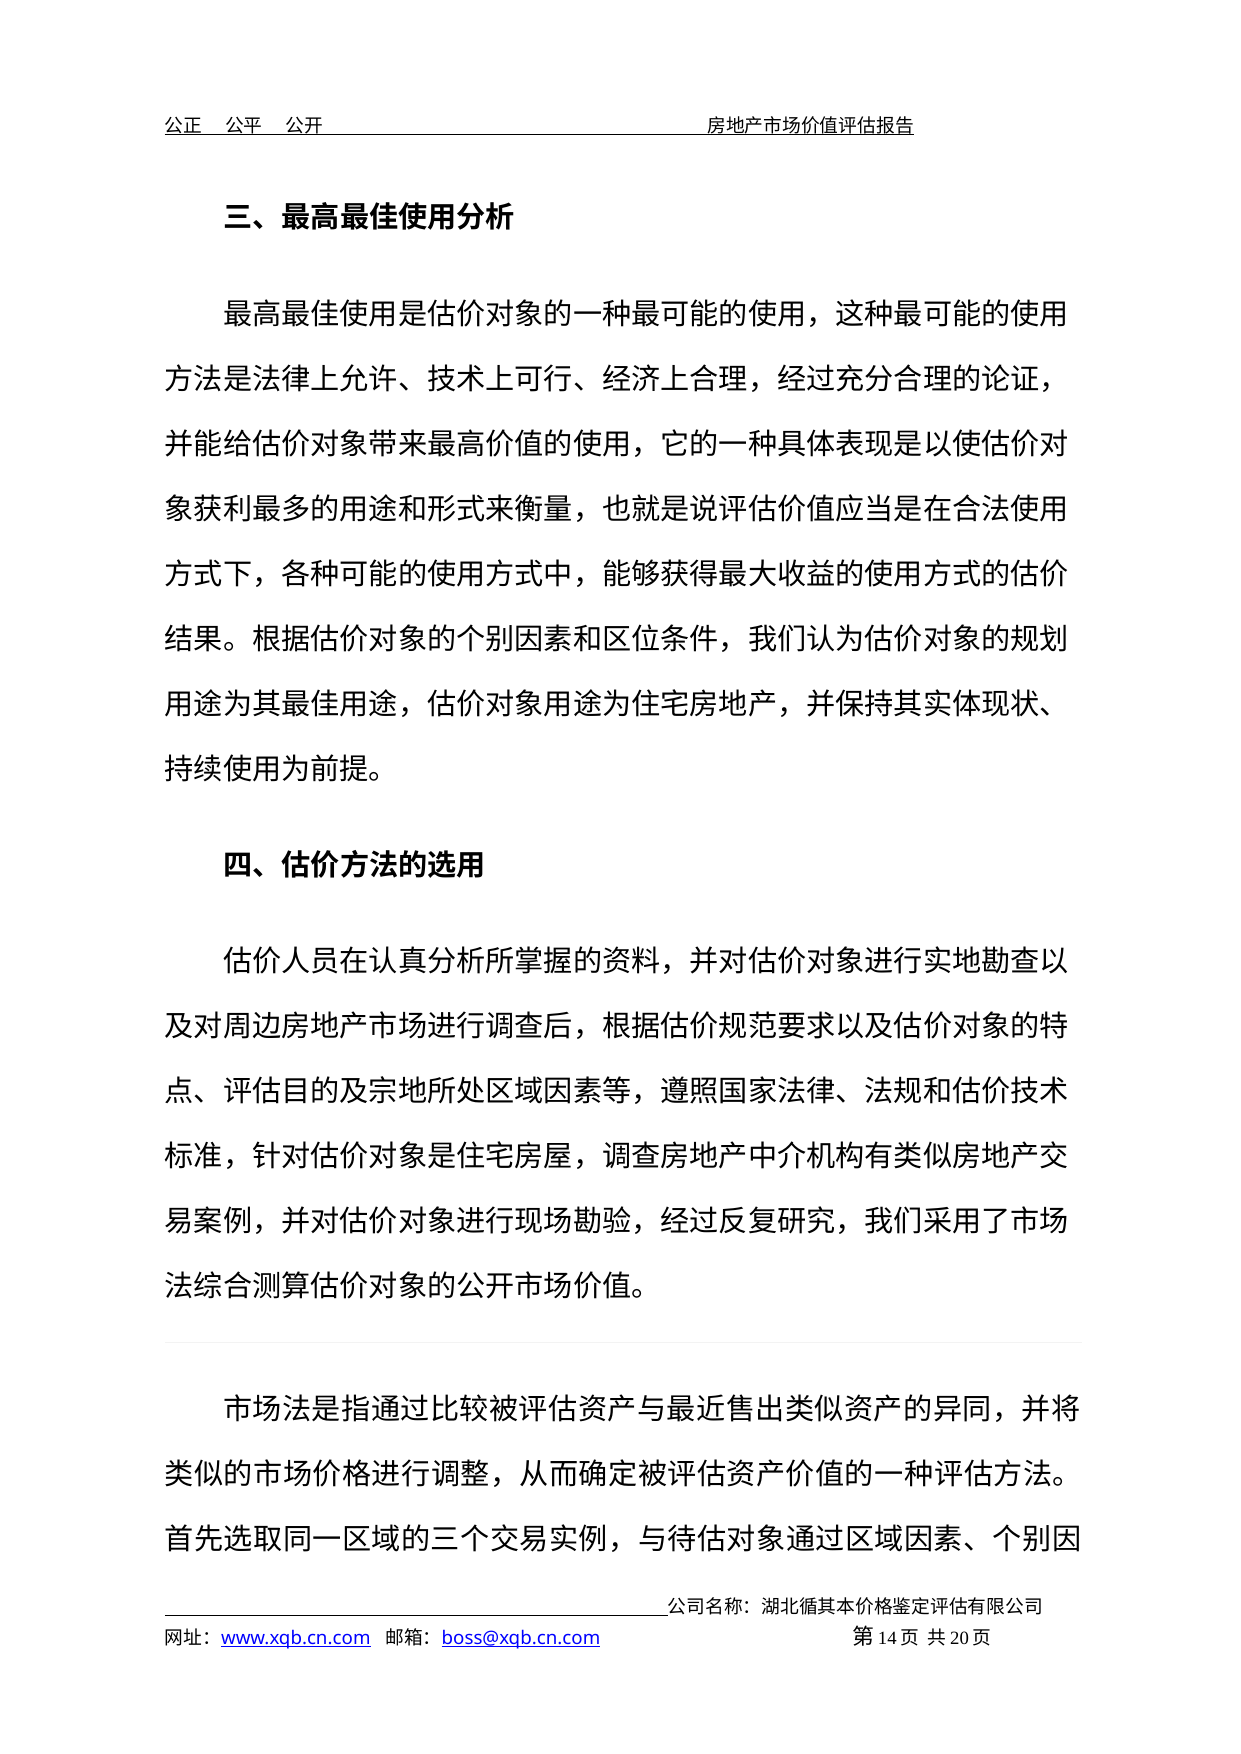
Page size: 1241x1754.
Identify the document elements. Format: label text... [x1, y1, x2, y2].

list 最高最佳使用是估价对象的一种最可能的使用，这种最可能的使用方法是法律上允许、技术上可行、经济上合理，经过充分合理的论证，并能给估价对象带来最高价值的使用，它的一种具体表现是以使估价对象获利最多的用途和形式来衡量，也就是说评估价值应当是在合法使用方式下，各种可能的使用方式中，能够获得最大收益的使用方式的估价结果。根据估价对象的个别因素和区位条件，我们认为估价对象的规划用途为其最佳用途，估价对象用途为住宅房地产，并保持其实体现状、持续使用为前提。 [164, 279, 1082, 799]
list 估价人员在认真分析所掌握的资料，并对估价对象进行实地勘查以及对周边房地产市场进行调查后，根据估价规范要求以及估价对象的特点、评估目的及宗地所处区域因素等，遵照国家法律、法规和估价技术标准，针对估价对象是住宅房屋，调查房地产中介机构有类似房地产交易案例，并对估价对象进行现场勘验，经过反复研究，我们采用了市场法综合测算估价对象的公开市场价值。 [164, 926, 1082, 1343]
list 最高最佳使用分析 [164, 183, 1082, 248]
list 估价方法的选用 [164, 830, 1082, 895]
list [164, 1374, 1082, 1569]
